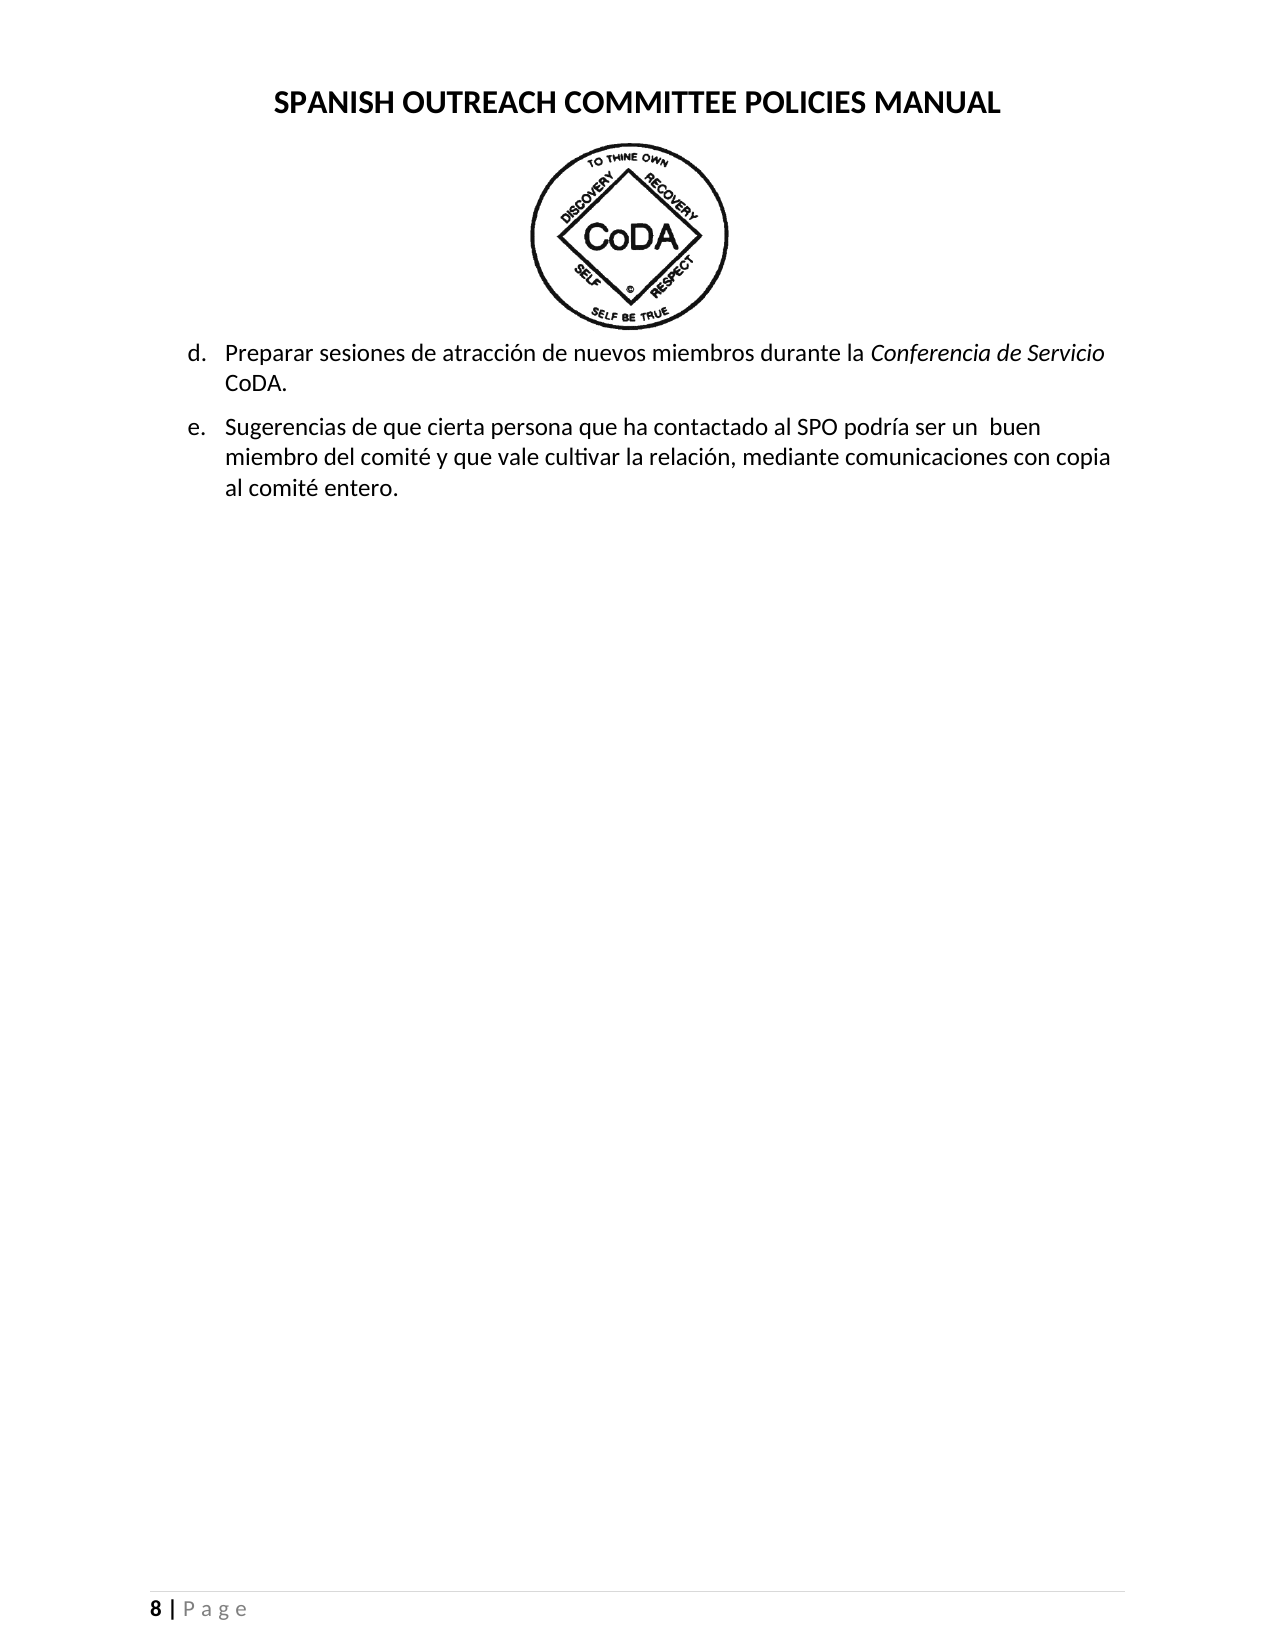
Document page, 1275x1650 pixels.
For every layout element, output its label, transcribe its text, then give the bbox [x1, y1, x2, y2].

list Sugerencias de que cierta persona que ha contactado al SPO podría ser un buen miembro del comité y que vale cultivar la relación, mediante comunicaciones con copia al comité entero. [187, 411, 1125, 502]
picture [517, 127, 733, 334]
list Preparar sesiones de atracción de nuevos miembros durante la Conferencia de Servicio CoDA. [187, 337, 1125, 398]
